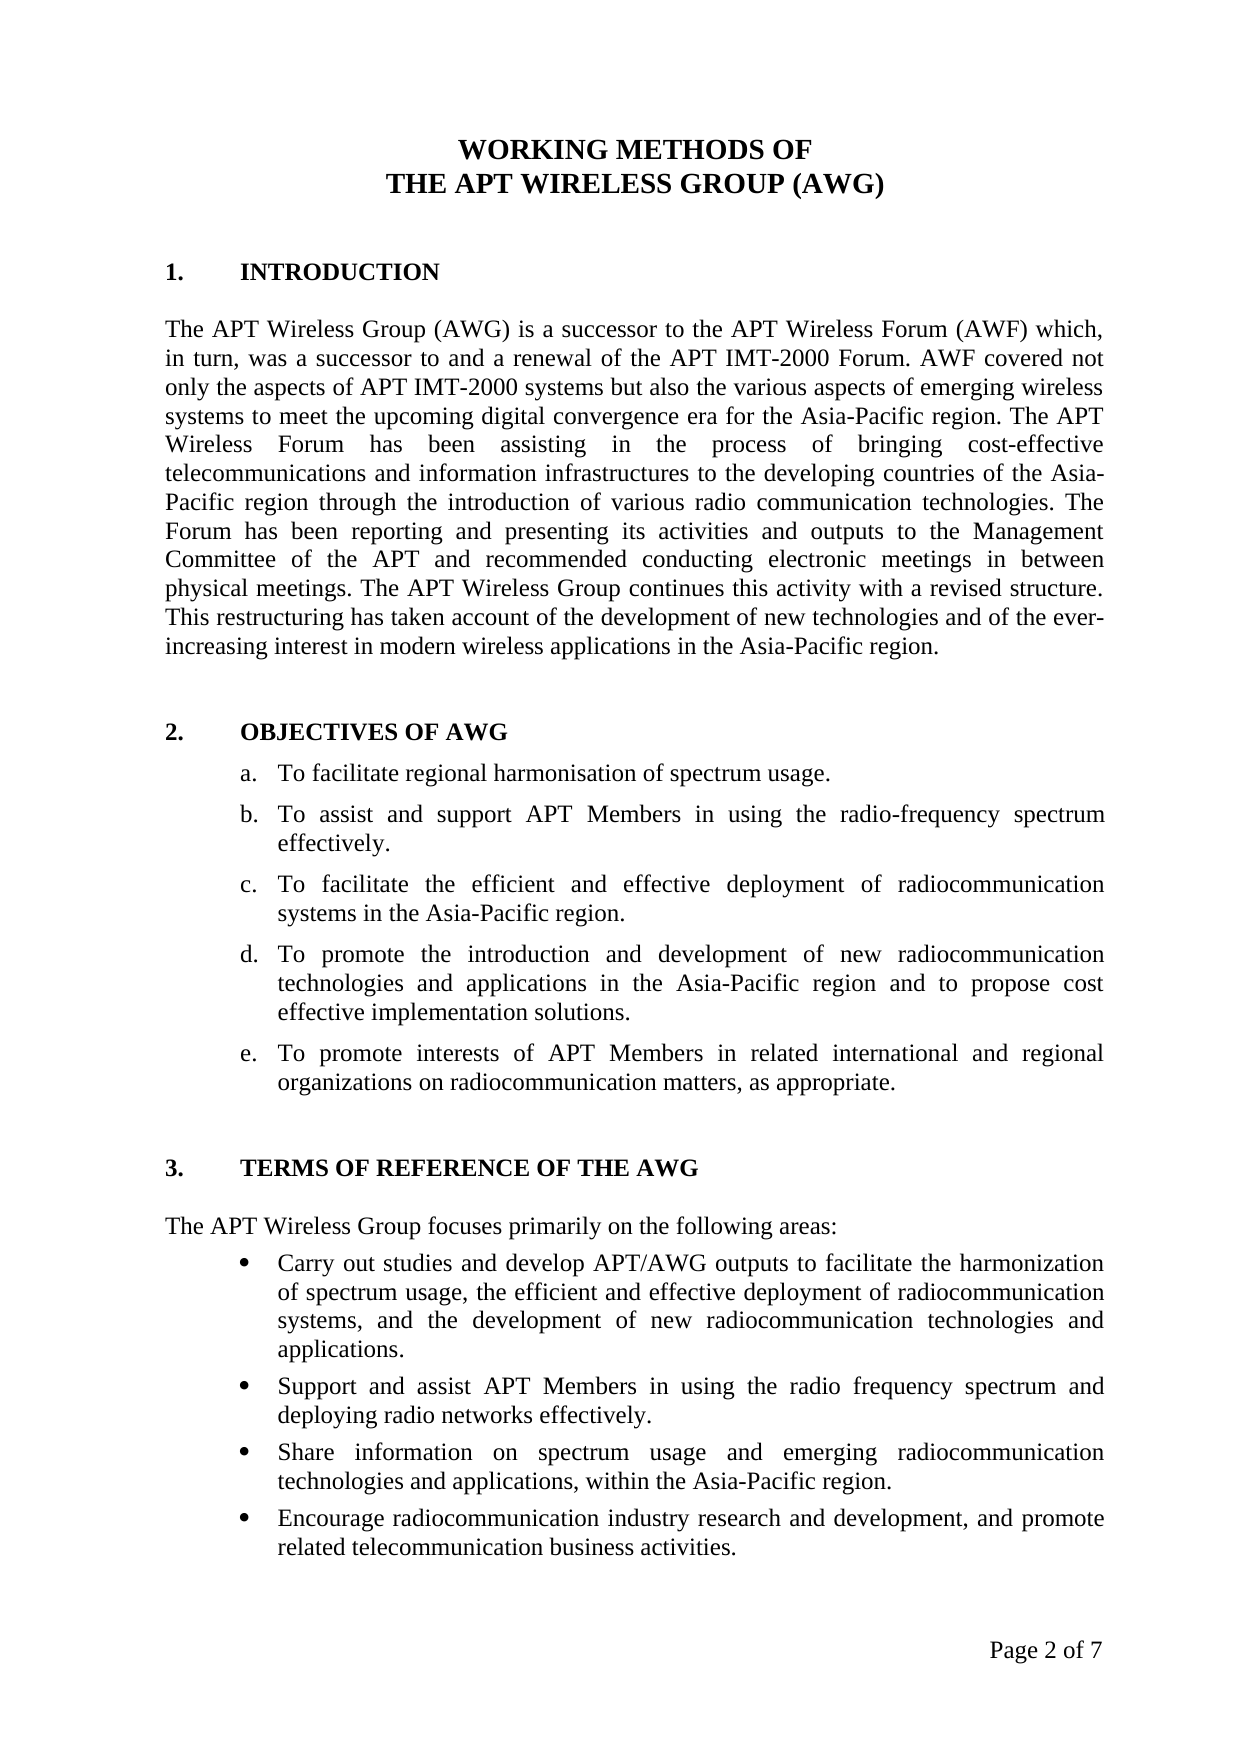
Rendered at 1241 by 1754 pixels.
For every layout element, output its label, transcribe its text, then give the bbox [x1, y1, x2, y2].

list To facilitate regional harmonisation of spectrum usage. [240, 758, 1105, 787]
list INTRODUCTION [165, 257, 1105, 286]
list To assist and support APT Members in using the radio-frequency spectrum effectively. [240, 799, 1105, 857]
list TERMS OF REFERENCE OF THE AWG [165, 1153, 1105, 1182]
list Encourage radiocommunication industry research and development, and promote related telecommunication business activities. [240, 1503, 1105, 1560]
list Support and assist APT Members in using the radio frequency spectrum and deploying radio networks effectively. [240, 1371, 1105, 1429]
list To promote interests of APT Members in related international and regional organizations on radiocommunication matters, as appropriate. [240, 1038, 1105, 1096]
text working methods of [165, 132, 1105, 166]
text The APT Wireless Group (AWG) is a successor to the APT Wireless Forum (AWF) which, in turn, was a successor to and a renewal of the APT IMT-2000 Forum. AWF covered not only the aspects of APT IMT-2000 systems but also the various aspects of emerging wireless systems to meet the upcoming digital convergence era for the Asia-Pacific region. The APT Wireless Forum has been assisting in the process of bringing cost-effective telecommunications and information infrastructures to the developing countries of the Asia-Pacific region through the introduction of various radio communication technologies. The Forum has been reporting and presenting its activities and outputs to the Management Committee of the APT and recommended conducting electronic meetings in between physical meetings. The APT Wireless Group continues this activity with a revised structure. This restructuring has taken account of the development of new technologies and of the ever-increasing interest in modern wireless applications in the Asia-Pacific region. [165, 314, 1105, 659]
list To promote the introduction and development of new radiocommunication technologies and applications in the Asia-Pacific region and to propose cost effective implementation solutions. [240, 939, 1105, 1026]
list Carry out studies and develop APT/AWG outputs to facilitate the harmonization of spectrum usage, the efficient and effective deployment of radiocommunication systems, and the development of new radiocommunication technologies and applications. [240, 1248, 1105, 1363]
text The APT Wireless Group focuses primarily on the following areas: [165, 1211, 1105, 1239]
list To facilitate the efficient and effective deployment of radiocommunication systems in the Asia-Pacific region. [240, 869, 1105, 927]
text THE apt wireless group (awg) [165, 166, 1105, 199]
list Share information on spectrum usage and emerging radiocommunication technologies and applications, within the Asia-Pacific region. [240, 1437, 1105, 1494]
list OBJECTIVES OF AWG [165, 717, 1105, 746]
